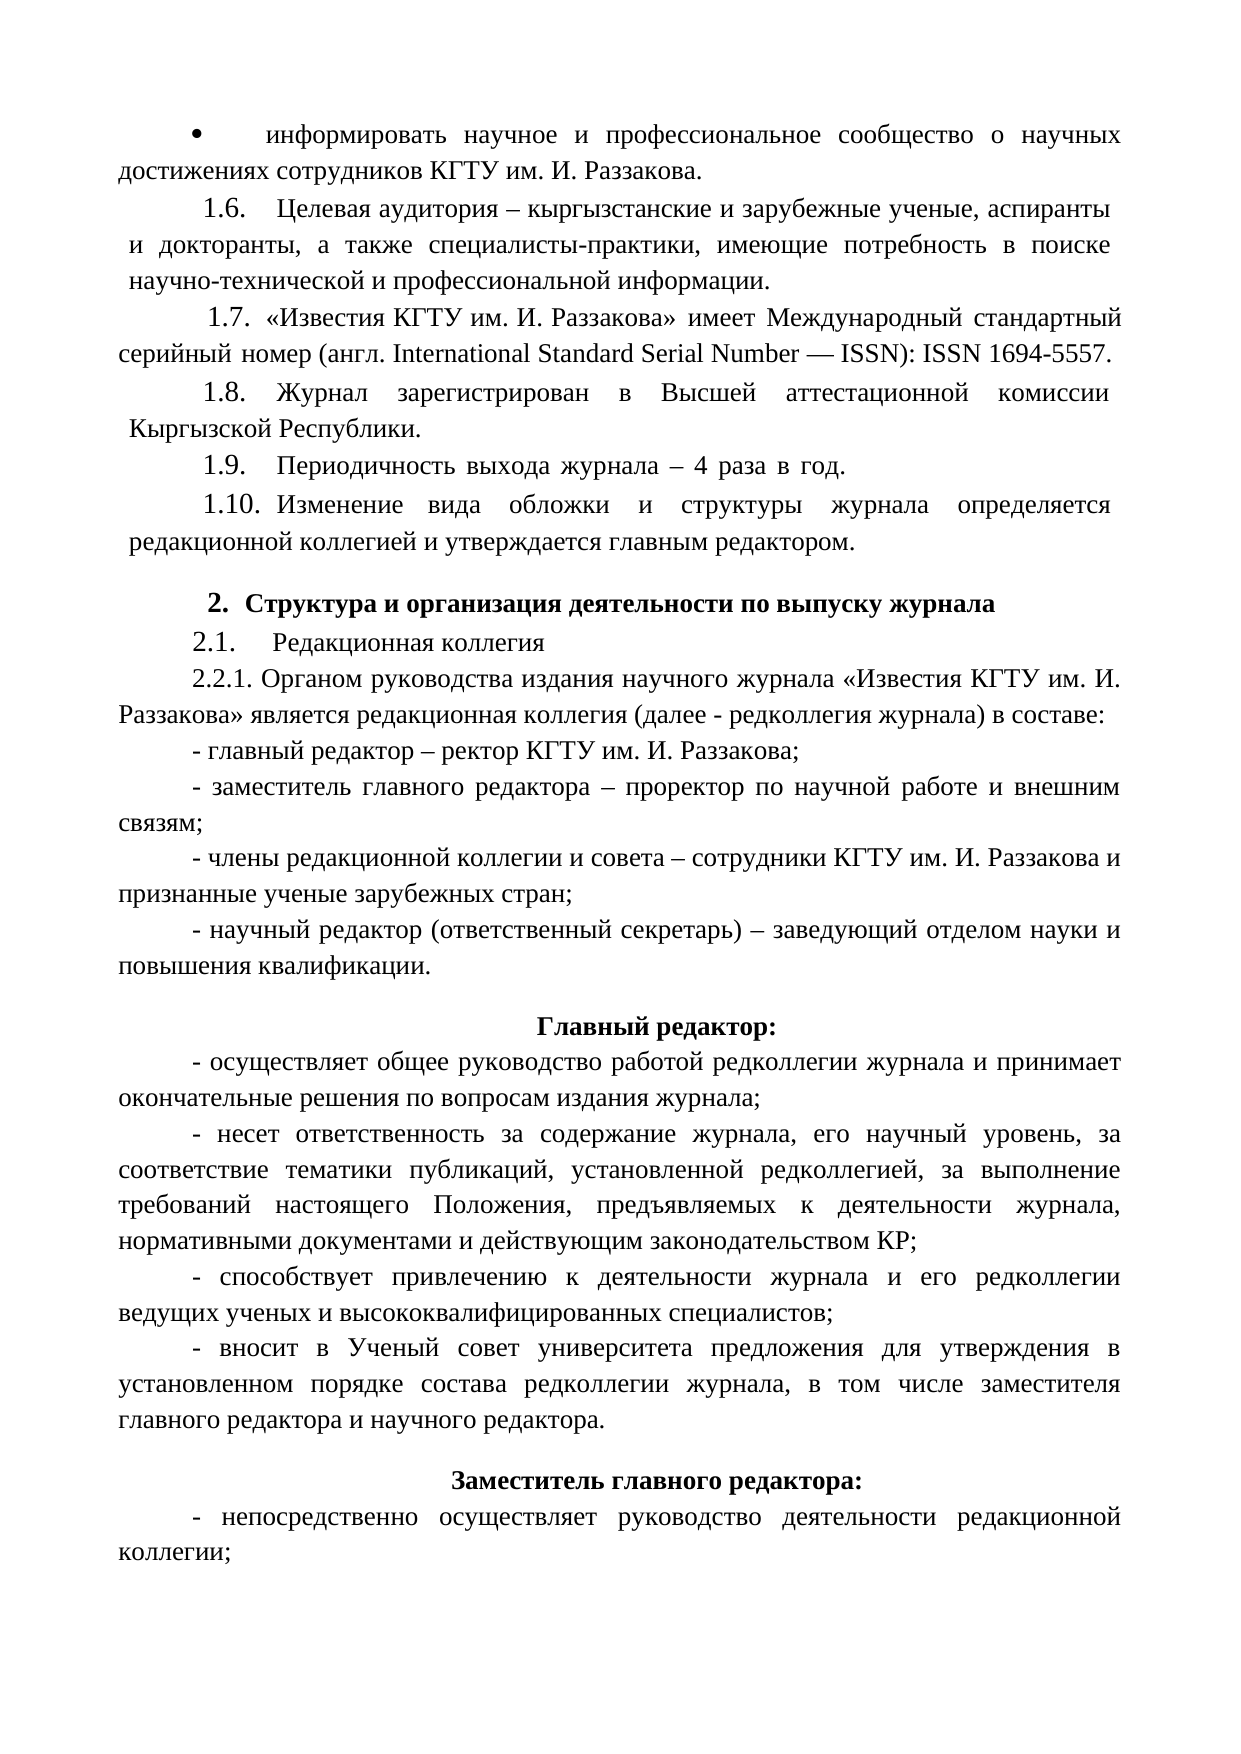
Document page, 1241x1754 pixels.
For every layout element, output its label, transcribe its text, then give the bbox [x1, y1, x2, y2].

list информировать научное и профессиональное сообщество о научных достижениях сотрудников КГТУ им. И. Раззакова. [118, 118, 1122, 185]
text Заместитель главного редактора: [118, 1464, 1122, 1495]
list Структура и организация деятельности по выпуску журнала [81, 585, 1122, 619]
text - осуществляет общее руководство работой редколлегии журнала и принимает окончательные решения по вопросам издания журнала; [118, 1045, 1122, 1112]
text - вносит в Ученый совет университета предложения для утверждения в установленном порядке состава редколлегии журнала, в том числе заместителя главного редактора и научного редактора. [118, 1332, 1122, 1434]
list Журнал зарегистрирован в Высшей аттестационной комиссии Кыргызской Республики. [129, 374, 1111, 443]
list Изменение вида обложки и структуры журнала определяется редакционной коллегией и утверждается главным редактором. [129, 486, 1111, 556]
list Редакционная коллегия [118, 624, 1122, 657]
text - способствует привлечению к деятельности журнала и его редколлегии ведущих ученых и высококвалифицированных специалистов; [118, 1260, 1122, 1327]
text - члены редакционной коллегии и совета – сотрудники КГТУ им. И. Раззакова и признанные ученые зарубежных стран; [118, 842, 1122, 908]
list Целевая аудитория – кыргызстанские и зарубежные ученые, аспиранты и докторанты, а также специалисты-практики, имеющие потребность в поиске научно-технической и профессиональной информации. [129, 190, 1111, 295]
list «Известия КГТУ им. И. Раззакова» имеет Международный стандартный серийный номер (англ. International Standard Serial Number — ISSN): ISSN 1694-5557. [118, 299, 1122, 369]
text 2.2.1. Органом руководства издания научного журнала «Известия КГТУ им. И. Раззакова» является редакционная коллегия (далее - редколлегия журнала) в составе: [118, 663, 1122, 729]
list Периодичность выхода журнала – 4 раза в год. [129, 447, 1111, 481]
text - научный редактор (ответственный секретарь) – заведующий отделом науки и повышения квалификации. [118, 913, 1122, 980]
text - непосредственно осуществляет руководство деятельности редакционной коллегии; [118, 1499, 1122, 1566]
text Главный редактор: [118, 1009, 1122, 1041]
text - заместитель главного редактора – проректор по научной работе и внешним связям; [118, 770, 1122, 837]
text - главный редактор – ректор КГТУ им. И. Раззакова; [118, 734, 1122, 765]
text - несет ответственность за содержание журнала, его научный уровень, за соответствие тематики публикаций, установленной редколлегией, за выполнение требований настоящего Положения, предъявляемых к деятельности журнала, нормативными документами и действующим законодательством КР; [118, 1117, 1122, 1255]
